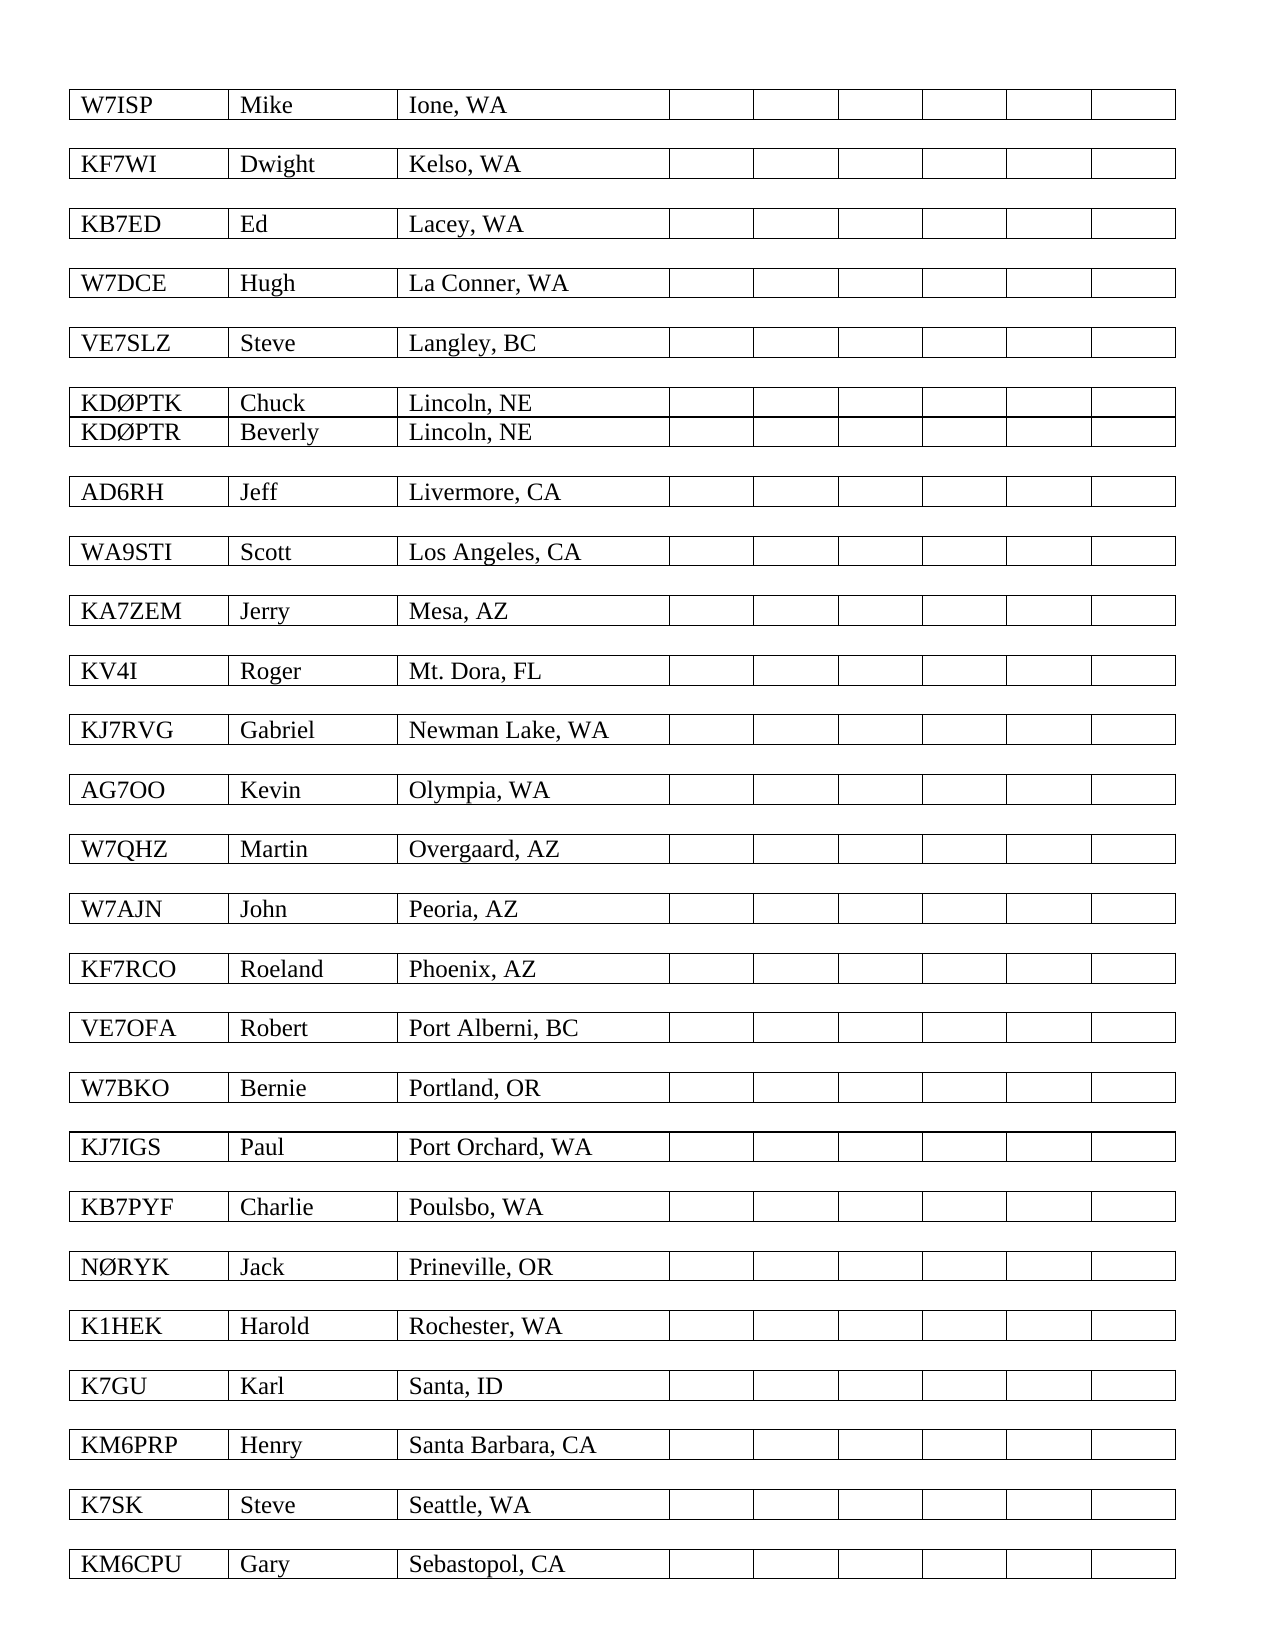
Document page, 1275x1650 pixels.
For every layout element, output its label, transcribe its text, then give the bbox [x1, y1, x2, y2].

table_header [1092, 388, 1175, 416]
table_header [923, 1430, 1006, 1459]
table_header [754, 775, 838, 804]
table_header KA7ZEM [70, 596, 228, 625]
table_header [839, 1490, 922, 1519]
table_header [839, 1252, 922, 1280]
table_header [1007, 328, 1091, 357]
table_header K7GU [70, 1371, 228, 1399]
table_header [670, 1371, 753, 1399]
table_cell [839, 418, 922, 446]
table_cell [1007, 418, 1091, 446]
table_header [754, 1073, 838, 1102]
table_header [1007, 269, 1091, 297]
table_header [1092, 90, 1175, 118]
table_header Olympia, WA [398, 775, 669, 804]
table_header [1092, 596, 1175, 625]
table_header [923, 1550, 1006, 1578]
table_header Robert [229, 1013, 397, 1042]
table_header W7DCE [70, 269, 228, 297]
table_header [1092, 954, 1175, 982]
table_header W7ISP [70, 90, 228, 118]
table_header [754, 1430, 838, 1459]
table_header [754, 596, 838, 625]
table_header [1092, 1013, 1175, 1042]
table_header [398, 1192, 669, 1221]
table_header KM6PRP [70, 1430, 228, 1459]
table_header [754, 1133, 838, 1161]
table_header Martin [229, 835, 397, 863]
table_header [923, 537, 1006, 565]
table_header Kelso, WA [398, 149, 669, 178]
table_header [839, 715, 922, 744]
table_header VE7OFA [70, 1013, 228, 1042]
table_header Prineville, OR [398, 1252, 669, 1280]
table_header [398, 1550, 669, 1578]
table_header AG7OO [70, 775, 228, 804]
table_header [923, 835, 1006, 863]
table_header [670, 328, 753, 357]
table_header [923, 1192, 1006, 1221]
table_header [923, 477, 1006, 506]
table_header KB7ED [70, 209, 228, 238]
table_header W7BKO [70, 1073, 228, 1102]
table_header [1092, 269, 1175, 297]
table_header [670, 537, 753, 565]
table_header [839, 328, 922, 357]
table_header [670, 1073, 753, 1102]
table_header [1007, 656, 1091, 684]
table_header Mike [229, 90, 397, 118]
table_header Kevin [229, 775, 397, 804]
table_header [754, 954, 838, 982]
table_header KDØPTK [70, 388, 228, 416]
table_header Mt. Dora, FL [398, 656, 669, 684]
table_header [1092, 477, 1175, 506]
table_header Santa, ID [398, 1371, 669, 1399]
table_header Jack [229, 1252, 397, 1280]
table_header [670, 388, 753, 416]
table_header [839, 1550, 922, 1578]
table_header [1092, 1311, 1175, 1340]
table_header [754, 656, 838, 684]
table_header Newman Lake, WA [398, 715, 669, 744]
table_header Jeff [229, 477, 397, 506]
table_header [1007, 1311, 1091, 1340]
table_header Henry [229, 1430, 397, 1459]
table_header [923, 1133, 1006, 1161]
table_header W7QHZ [70, 835, 228, 863]
table_header [1007, 954, 1091, 982]
table_header Santa Barbara, CA [398, 1430, 669, 1459]
table_cell KDØPTR [70, 418, 228, 446]
table_header [923, 715, 1006, 744]
table_header [839, 894, 922, 923]
table_header [1007, 715, 1091, 744]
table_header Mesa, AZ [398, 596, 669, 625]
table_header Seattle, WA [398, 1490, 669, 1519]
table_header [670, 1311, 753, 1340]
table_header [923, 1490, 1006, 1519]
table_cell Lincoln, NE [398, 418, 669, 446]
table_header Steve [229, 328, 397, 357]
table_header [1007, 209, 1091, 238]
table_header Paul [229, 1133, 397, 1161]
table_header Langley, BC [398, 328, 669, 357]
table_header Dwight [229, 149, 397, 178]
table_header KF7RCO [70, 954, 228, 982]
table_header [670, 894, 753, 923]
table_cell [670, 418, 753, 446]
table_header [754, 477, 838, 506]
table_header Bernie [229, 1073, 397, 1102]
table_header [1007, 1073, 1091, 1102]
table_header [670, 1013, 753, 1042]
table_header [839, 656, 922, 684]
table_header [839, 1073, 922, 1102]
table_header Port Alberni, BC [398, 1013, 669, 1042]
table_header [1092, 775, 1175, 804]
table_header [1007, 1550, 1091, 1578]
table_header Lincoln, NE [398, 388, 669, 416]
table_header [923, 954, 1006, 982]
table_header [1007, 1013, 1091, 1042]
table_header [754, 209, 838, 238]
table_header [923, 656, 1006, 684]
table_header [670, 954, 753, 982]
table_header Los Angeles, CA [398, 537, 669, 565]
table_header K7SK [70, 1490, 228, 1519]
table_header KB7PYF [70, 1192, 228, 1221]
table_header [754, 1550, 838, 1578]
table_header [670, 596, 753, 625]
table_header [1092, 656, 1175, 684]
table_header [670, 269, 753, 297]
text J [0, 239, 1215, 267]
table_header [754, 1490, 838, 1519]
table_header [1007, 1133, 1091, 1161]
table_header KV4I [70, 656, 228, 684]
table_header Harold [229, 1311, 397, 1340]
table_header [1007, 90, 1091, 118]
table_header [839, 149, 922, 178]
table_header [923, 388, 1006, 416]
table_header [398, 954, 669, 982]
table_header [754, 1013, 838, 1042]
table_header Ed [229, 209, 397, 238]
table_header Jerry [229, 596, 397, 625]
table_header [839, 1133, 922, 1161]
table_header [754, 835, 838, 863]
table_header [1007, 835, 1091, 863]
table_header [1007, 1192, 1091, 1221]
table_header [1007, 388, 1091, 416]
table_header [1007, 537, 1091, 565]
table_header AD6RH [70, 477, 228, 506]
table_header [670, 1133, 753, 1161]
table_header [1007, 894, 1091, 923]
table_header [1007, 1371, 1091, 1399]
table_header [839, 835, 922, 863]
table_header [754, 537, 838, 565]
table_header [754, 1252, 838, 1280]
table_header John [229, 894, 397, 923]
table_header [923, 1252, 1006, 1280]
table_header [1092, 209, 1175, 238]
table_header [839, 209, 922, 238]
table_header [839, 269, 922, 297]
table_header [1007, 596, 1091, 625]
table_header [923, 90, 1006, 118]
table_header NØRYK [70, 1252, 228, 1280]
table_header [923, 894, 1006, 923]
table_header [1092, 149, 1175, 178]
table_header Overgaard, AZ [398, 835, 669, 863]
table_header [1092, 328, 1175, 357]
table_header Steve [229, 1490, 397, 1519]
table_header Livermore, CA [398, 477, 669, 506]
table_header [923, 775, 1006, 804]
table_header [839, 596, 922, 625]
table_header [1092, 715, 1175, 744]
table_header [923, 209, 1006, 238]
table_header [923, 149, 1006, 178]
table_header [1092, 1073, 1175, 1102]
table_header [670, 656, 753, 684]
table_header [670, 149, 753, 178]
table_header [839, 1430, 922, 1459]
table_header [754, 1371, 838, 1399]
table_header [839, 388, 922, 416]
table_header [1007, 1490, 1091, 1519]
table_header Port Orchard, WA [398, 1133, 669, 1161]
table_header [839, 537, 922, 565]
table_header Scott [229, 537, 397, 565]
table_header [1007, 477, 1091, 506]
table_header [923, 269, 1006, 297]
table_header [670, 1550, 753, 1578]
table_header [754, 715, 838, 744]
table_cell [1092, 418, 1175, 446]
table_header [670, 90, 753, 118]
table_header [670, 1252, 753, 1280]
table_header [923, 1013, 1006, 1042]
table_header La Conner, WA [398, 269, 669, 297]
table_header K1HEK [70, 1311, 228, 1340]
table_header KJ7IGS [70, 1133, 228, 1161]
table_header [923, 596, 1006, 625]
table_header [1007, 1252, 1091, 1280]
table_header [1007, 149, 1091, 178]
table_header [839, 1192, 922, 1221]
table_header WA9STI [70, 537, 228, 565]
table_header [839, 954, 922, 982]
table_header [670, 835, 753, 863]
table_header Roeland [229, 954, 397, 982]
table_header [670, 1490, 753, 1519]
table_header [754, 149, 838, 178]
table_header Karl [229, 1371, 397, 1399]
table_header [754, 894, 838, 923]
table_header [1007, 775, 1091, 804]
table_header [1092, 835, 1175, 863]
table_header [1092, 894, 1175, 923]
table_header [923, 1371, 1006, 1399]
table_header Peoria, AZ [398, 894, 669, 923]
table_cell Beverly [229, 418, 397, 446]
table_header [839, 1311, 922, 1340]
table_header [670, 715, 753, 744]
table_header [1007, 1430, 1091, 1459]
table_header [839, 775, 922, 804]
table_header Rochester, WA [398, 1311, 669, 1340]
table_header [670, 209, 753, 238]
table_header Gabriel [229, 715, 397, 744]
table_header [670, 477, 753, 506]
table_header Hugh [229, 269, 397, 297]
table_header Chuck [229, 388, 397, 416]
table_header [754, 388, 838, 416]
table_header [1092, 1371, 1175, 1399]
table_header VE7SLZ [70, 328, 228, 357]
table_header [670, 1430, 753, 1459]
table_header KF7WI [70, 149, 228, 178]
table_header [1092, 1133, 1175, 1161]
table_header [670, 775, 753, 804]
table_header Roger [229, 656, 397, 684]
table_header [754, 269, 838, 297]
table_header [398, 1073, 669, 1102]
table_header [1092, 537, 1175, 565]
table_header [1092, 1252, 1175, 1280]
table_header [839, 477, 922, 506]
table_header [923, 328, 1006, 357]
table_header KJ7RVG [70, 715, 228, 744]
table_header [1092, 1550, 1175, 1578]
table_header [1092, 1192, 1175, 1221]
table_header Lacey, WA [398, 209, 669, 238]
table_cell [754, 418, 838, 446]
table_header [754, 328, 838, 357]
table_header [754, 1192, 838, 1221]
table_header [839, 1013, 922, 1042]
table_header [923, 1311, 1006, 1340]
table_header [229, 1550, 397, 1578]
table_header [1092, 1490, 1175, 1519]
table_header Charlie [229, 1192, 397, 1221]
table_header W7AJN [70, 894, 228, 923]
table_header [923, 1073, 1006, 1102]
table_cell [923, 418, 1006, 446]
table_header [754, 1311, 838, 1340]
table_header [398, 90, 669, 118]
table_header [839, 1371, 922, 1399]
table_header KM6CPU [70, 1550, 228, 1578]
table_header [670, 1192, 753, 1221]
table_header [839, 90, 922, 118]
table_header [754, 90, 838, 118]
table_header [1092, 1430, 1175, 1459]
